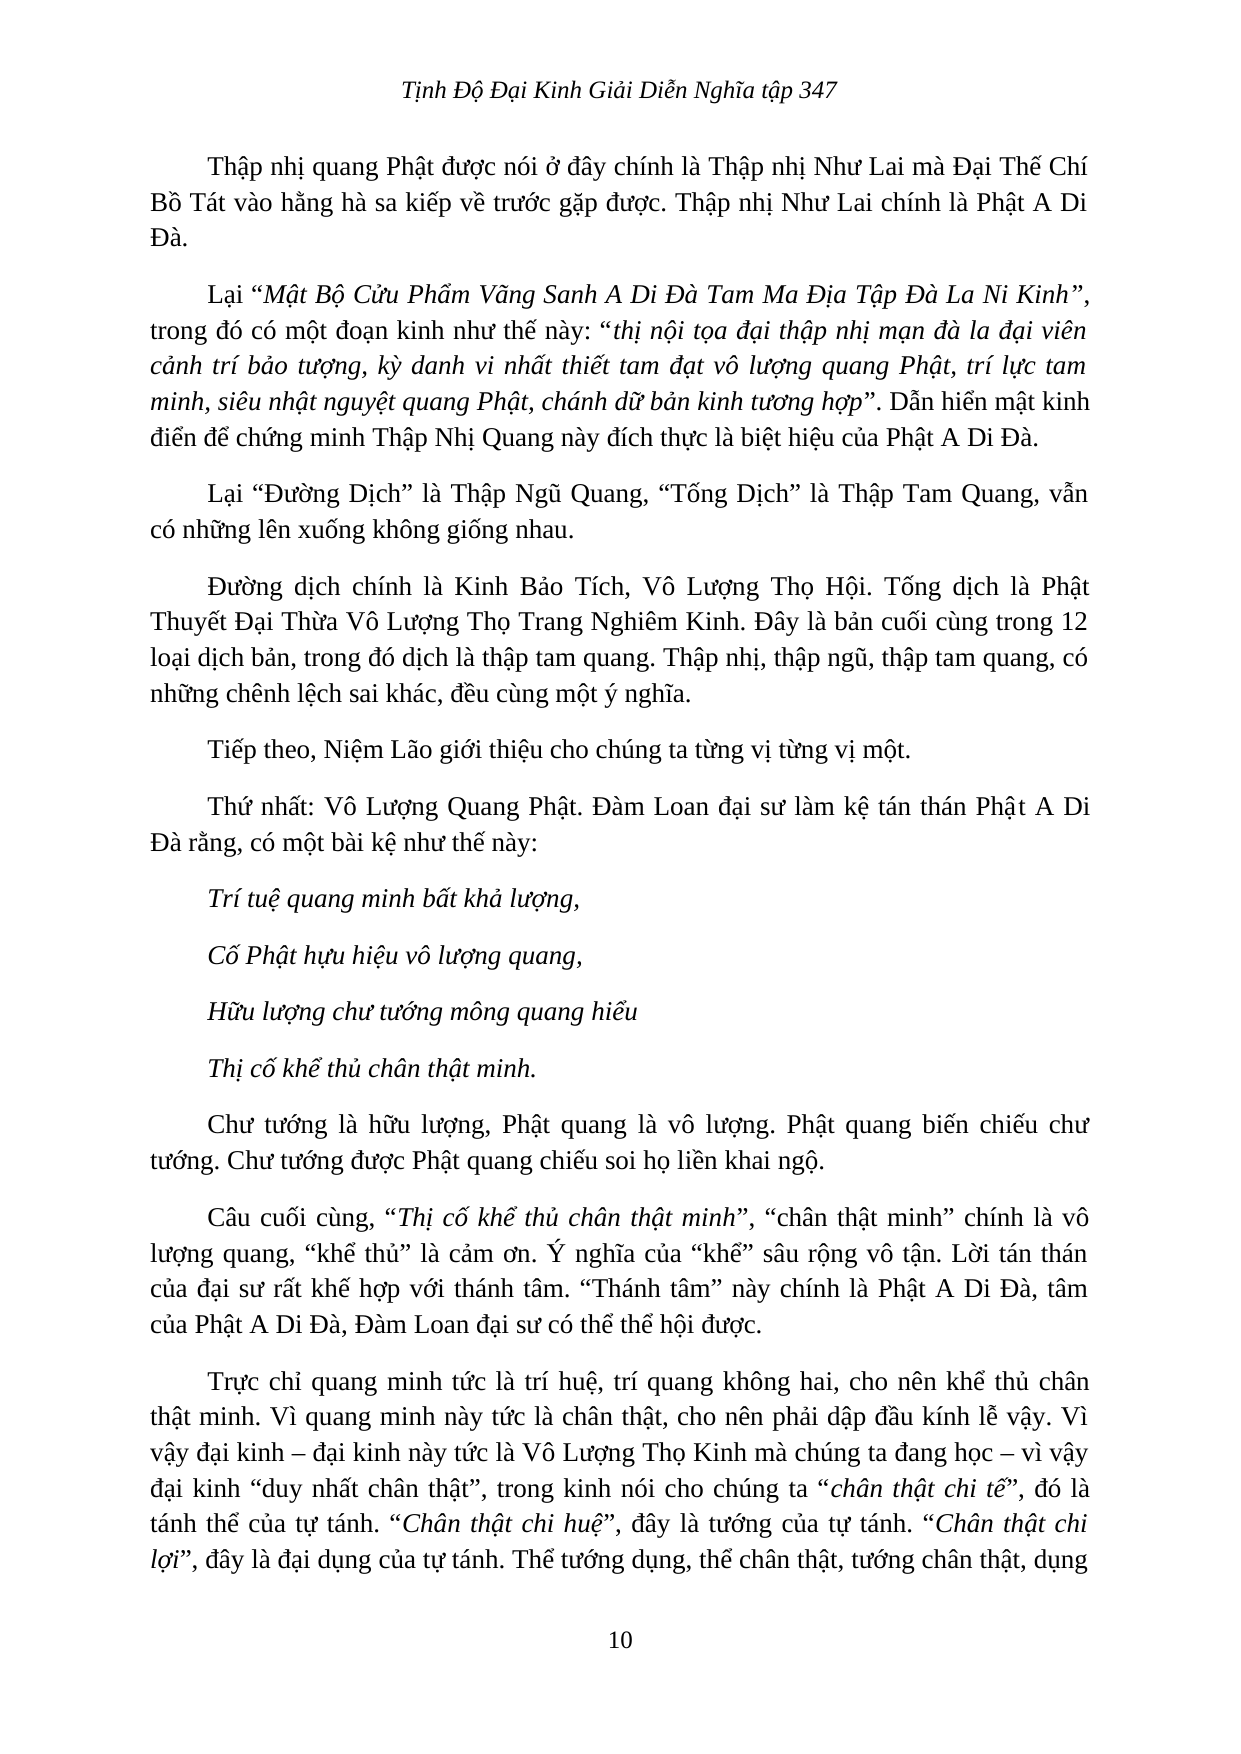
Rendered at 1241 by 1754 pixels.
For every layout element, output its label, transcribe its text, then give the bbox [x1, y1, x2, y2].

text Tiếp theo, Niệm Lão giới thiệu cho chúng ta từng vị từng vị một. [150, 733, 1090, 765]
text Chư tướng là hữu lượng, Phật quang là vô lượng. Phật quang biến chiếu chư tướng. Chư tướng được Phật quang chiếu soi họ liền khai ngộ. [150, 1109, 1090, 1176]
text Lại “Đường Dịch” là Thập Ngũ Quang, “Tống Dịch” là Thập Tam Quang, vẫn có những lên xuống không giống nhau. [150, 477, 1090, 544]
text Đường dịch chính là Kinh Bảo Tích, Vô Lượng Thọ Hội. Tống dịch là Phật Thuyết Đại Thừa Vô Lượng Thọ Trang Nghiêm Kinh. Đây là bản cuối cùng trong 12 loại dịch bản, trong đó dịch là thập tam quang. Thập nhị, thập ngũ, thập tam quang, có những chênh lệch sai khác, đều cùng một ý nghĩa. [150, 570, 1090, 708]
text Thị cố khể thủ chân thật minh. [150, 1052, 1090, 1083]
text Thứ nhất: Vô Lượng Quang Phật. Đàm Loan đại sư làm kệ tán thán Phật A Di Đà rằng, có một bài kệ như thế này: [150, 790, 1090, 857]
text Thập nhị quang Phật được nói ở đây chính là Thập nhị Như Lai mà Đại Thế Chí Bồ Tát vào hằng hà sa kiếp về trước gặp được. Thập nhị Như Lai chính là Phật A Di Đà. [150, 150, 1090, 253]
text Câu cuối cùng, “Thị cố khể thủ chân thật minh”, “chân thật minh” chính là vô lượng quang, “khể thủ” là cảm ơn. Ý nghĩa của “khể” sâu rộng vô tận. Lời tán thán của đại sư rất khế hợp với thánh tâm. “Thánh tâm” này chính là Phật A Di Đà, tâm của Phật A Di Đà, Đàm Loan đại sư có thể thể hội được. [150, 1201, 1090, 1339]
text Cố Phật hựu hiệu vô lượng quang, [150, 939, 1090, 970]
text Trí tuệ quang minh bất khả lượng, [150, 882, 1090, 913]
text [150, 1365, 1090, 1574]
text Lại “Mật Bộ Cửu Phẩm Vãng Sanh A Di Đà Tam Ma Địa Tập Đà La Ni Kinh”, trong đó có một đoạn kinh như thế này: “thị nội tọa đại thập nhị mạn đà la đại viên cảnh trí bảo tượng, kỳ danh vi nhất thiết tam đạt vô lượng quang Phật, trí lực tam minh, siêu nhật nguyệt quang Phật, chánh dữ bản kinh tương hợp”. Dẫn hiển mật kinh điển để chứng minh Thập Nhị Quang này đích thực là biệt hiệu của Phật A Di Đà. [150, 278, 1090, 452]
text Hữu lượng chư tướng mông quang hiểu [150, 996, 1090, 1027]
